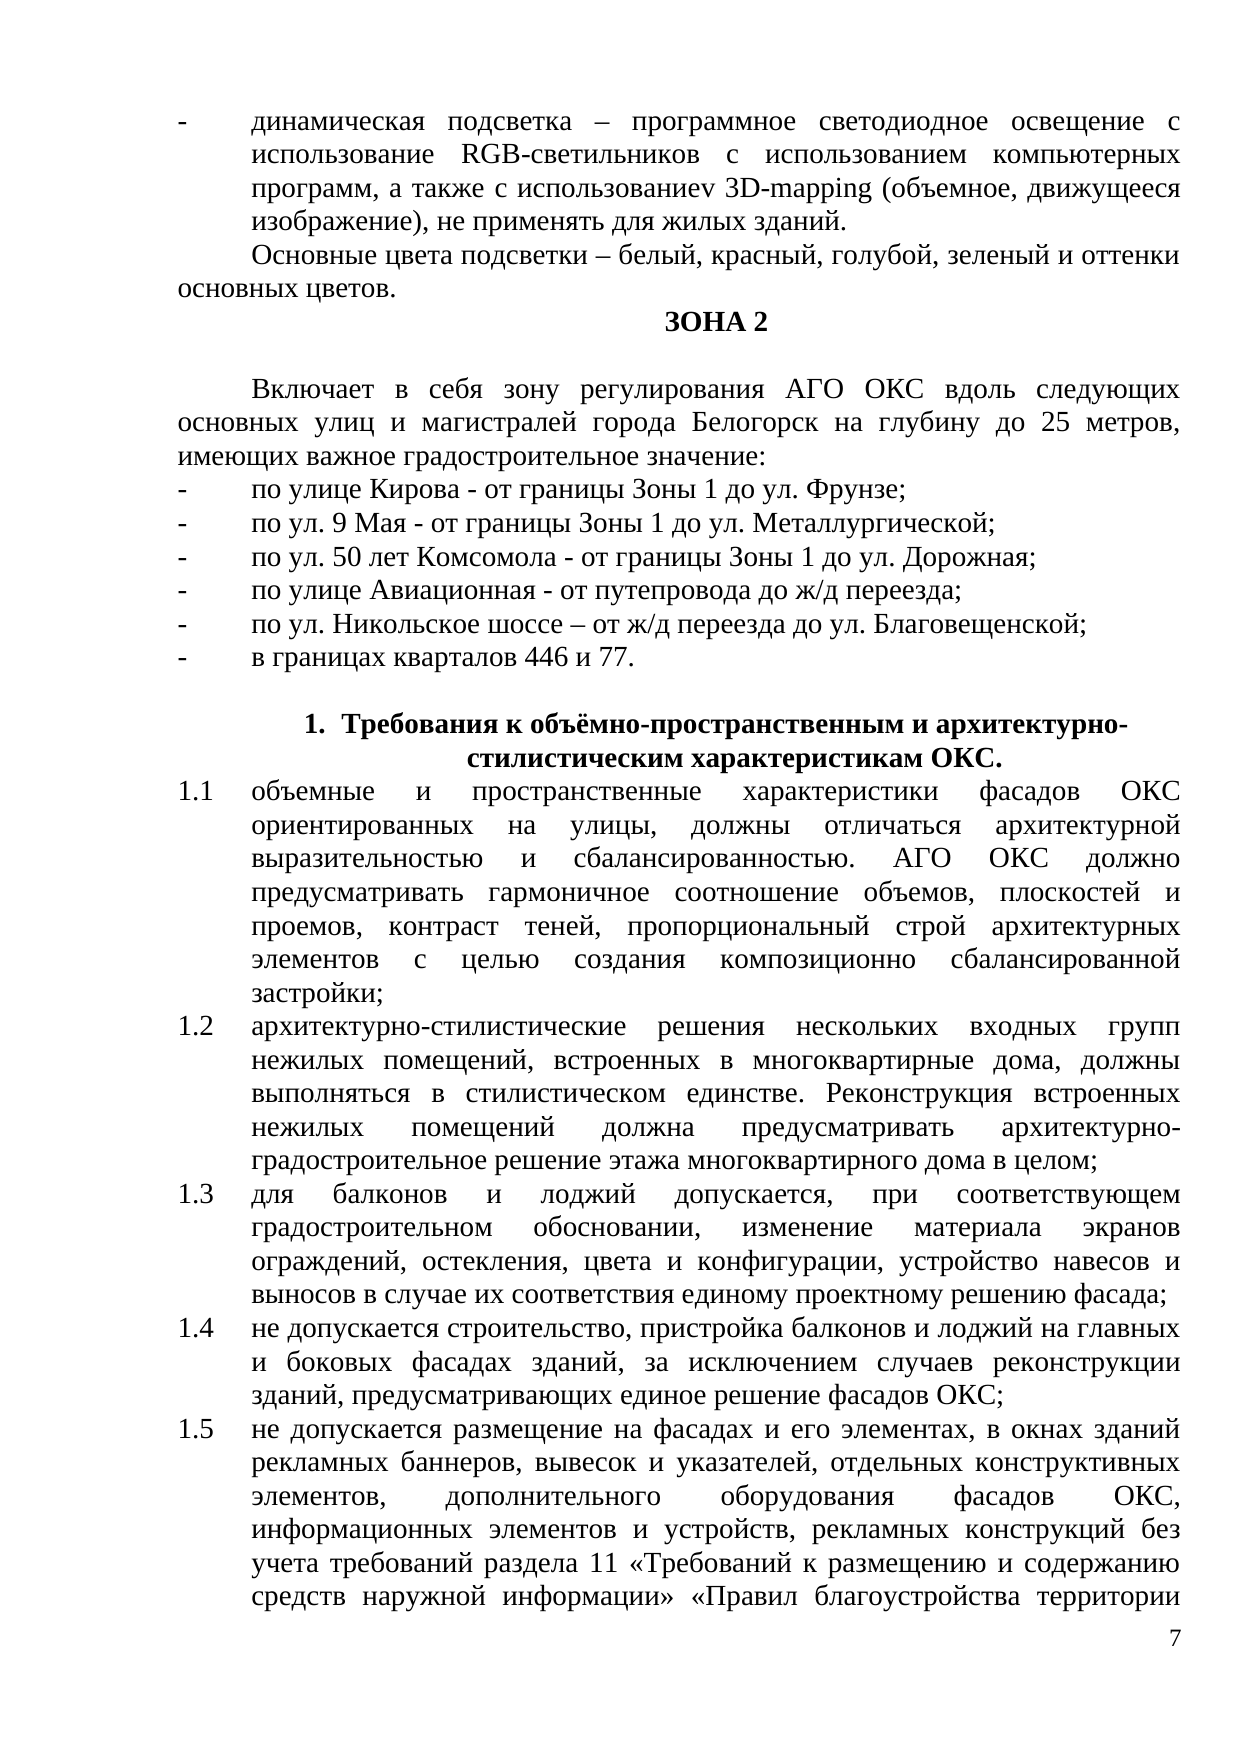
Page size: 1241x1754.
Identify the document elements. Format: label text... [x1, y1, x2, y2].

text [177, 1411, 1181, 1612]
text ЗОНА 2 [177, 304, 1181, 337]
text - по улице Кирова - от границы Зоны 1 до ул. Фрунзе; [177, 472, 1181, 505]
text 1.4 не допускается строительство, пристройка балконов и лоджий на главных и боковых фасадах зданий, за исключением случаев реконструкции зданий, предусматривающих единое решение фасадов ОКС; [177, 1310, 1181, 1411]
text Основные цвета подсветки – белый, красный, голубой, зеленый и оттенки основных цветов. [177, 237, 1181, 304]
list Требования к объёмно-пространственным и архитектурно-стилистическим характеристикам ОКС. [251, 706, 1181, 773]
text - по ул. 9 Мая - от границы Зоны 1 до ул. Металлургической; [177, 505, 1181, 539]
text 1.1 объемные и пространственные характеристики фасадов ОКС ориентированных на улицы, должны отличаться архитектурной выразительностью и сбалансированностью. АГО ОКС должно предусматривать гармоничное соотношение объемов, плоскостей и проемов, контраст теней, пропорциональный строй архитектурных элементов с целью создания композиционно сбалансированной застройки; [177, 773, 1181, 1008]
text - по ул. 50 лет Комсомола - от границы Зоны 1 до ул. Дорожная; [177, 539, 1181, 572]
text - по улице Авиационная - от путепровода до ж/д переезда; [177, 572, 1181, 606]
text Включает в себя зону регулирования АГО ОКС вдоль следующих основных улиц и магистралей города Белогорск на глубину до 25 метров, имеющих важное градостроительное значение: [177, 371, 1181, 472]
text - динамическая подсветка – программное светодиодное освещение с использование RGB-светильников с использованием компьютерных программ, а также c использованиеv 3D-mapping (объемное, движущееся изображение), не применять для жилых зданий. [177, 103, 1181, 237]
text - по ул. Никольское шоссе – от ж/д переезда до ул. Благовещенской; [177, 606, 1181, 639]
text - в границах кварталов 446 и 77. [177, 639, 1181, 673]
text 1.2 архитектурно-стилистические решения нескольких входных групп нежилых помещений, встроенных в многоквартирные дома, должны выполняться в стилистическом единстве. Реконструкция встроенных нежилых помещений должна предусматривать архитектурно-градостроительное решение этажа многоквартирного дома в целом; [177, 1008, 1181, 1176]
text 1.3 для балконов и лоджий допускается, при соответствующем градостроительном обосновании, изменение материала экранов ограждений, остекления, цвета и конфигурации, устройство навесов и выносов в случае их соответствия единому проектному решению фасада; [177, 1176, 1181, 1310]
